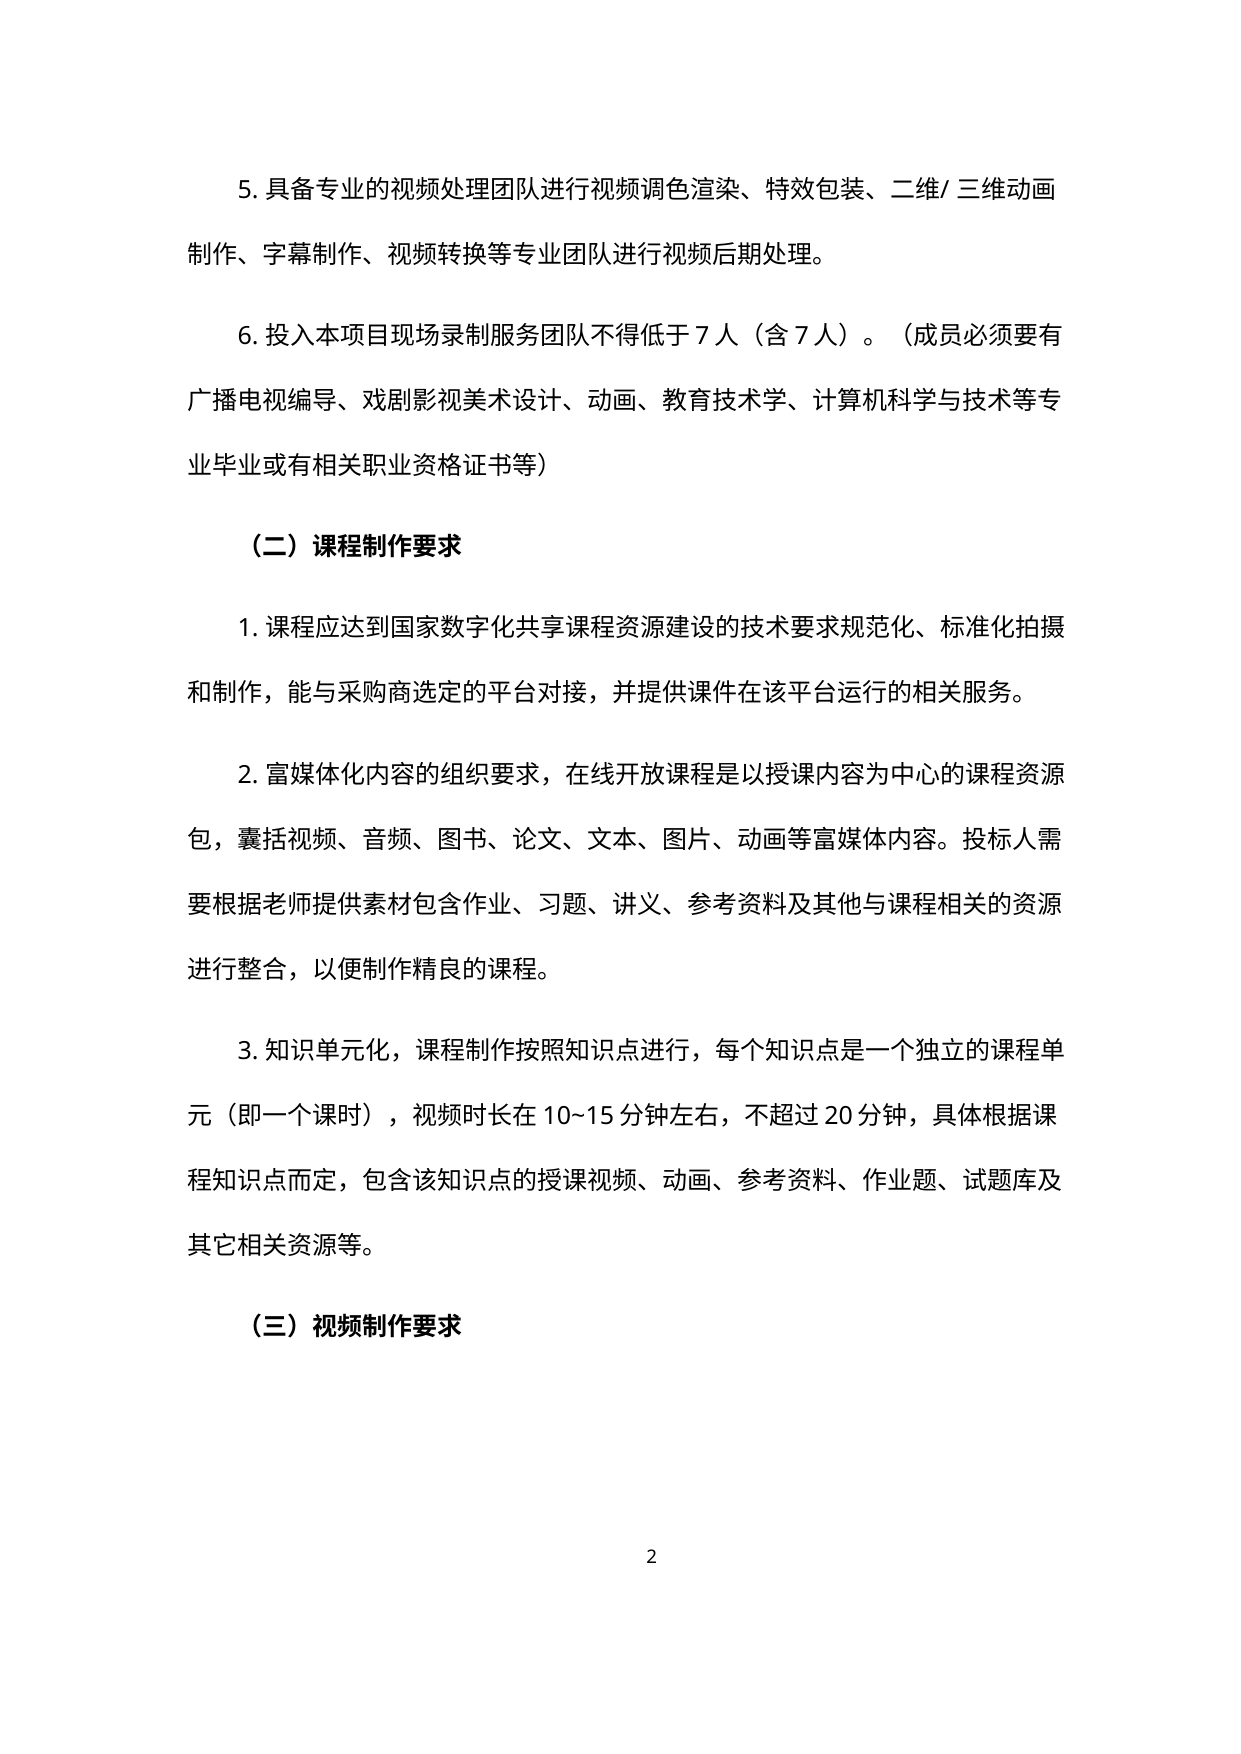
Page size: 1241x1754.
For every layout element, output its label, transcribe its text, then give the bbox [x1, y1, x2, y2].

text 6. 投入本项目现场录制服务团队不得低于7人（含7人）。（成员必须要有广播电视编导、戏剧影视美术设计、动画、教育技术学、计算机科学与技术等专业毕业或有相关职业资格证书等） [187, 301, 1078, 496]
text 5. 具备专业的视频处理团队进行视频调色渲染、特效包装、二维/ 三维动画制作、字幕制作、视频转换等专业团队进行视频后期处理。 [187, 155, 1078, 285]
text （三）视频制作要求 [187, 1292, 1078, 1357]
text 1. 课程应达到国家数字化共享课程资源建设的技术要求规范化、标准化拍摄和制作，能与采购商选定的平台对接，并提供课件在该平台运行的相关服务。 [187, 593, 1078, 723]
text 2. 富媒体化内容的组织要求，在线开放课程是以授课内容为中心的课程资源包，囊括视频、音频、图书、论文、文本、图片、动画等富媒体内容。投标人需要根据老师提供素材包含作业、习题、讲义、参考资料及其他与课程相关的资源进行整合，以便制作精良的课程。 [187, 740, 1078, 1000]
text （二）课程制作要求 [187, 512, 1078, 577]
text 3. 知识单元化，课程制作按照知识点进行，每个知识点是一个独立的课程单元（即一个课时），视频时长在10~15分钟左右，不超过20分钟，具体根据课程知识点而定，包含该知识点的授课视频、动画、参考资料、作业题、试题库及其它相关资源等。 [187, 1016, 1078, 1276]
